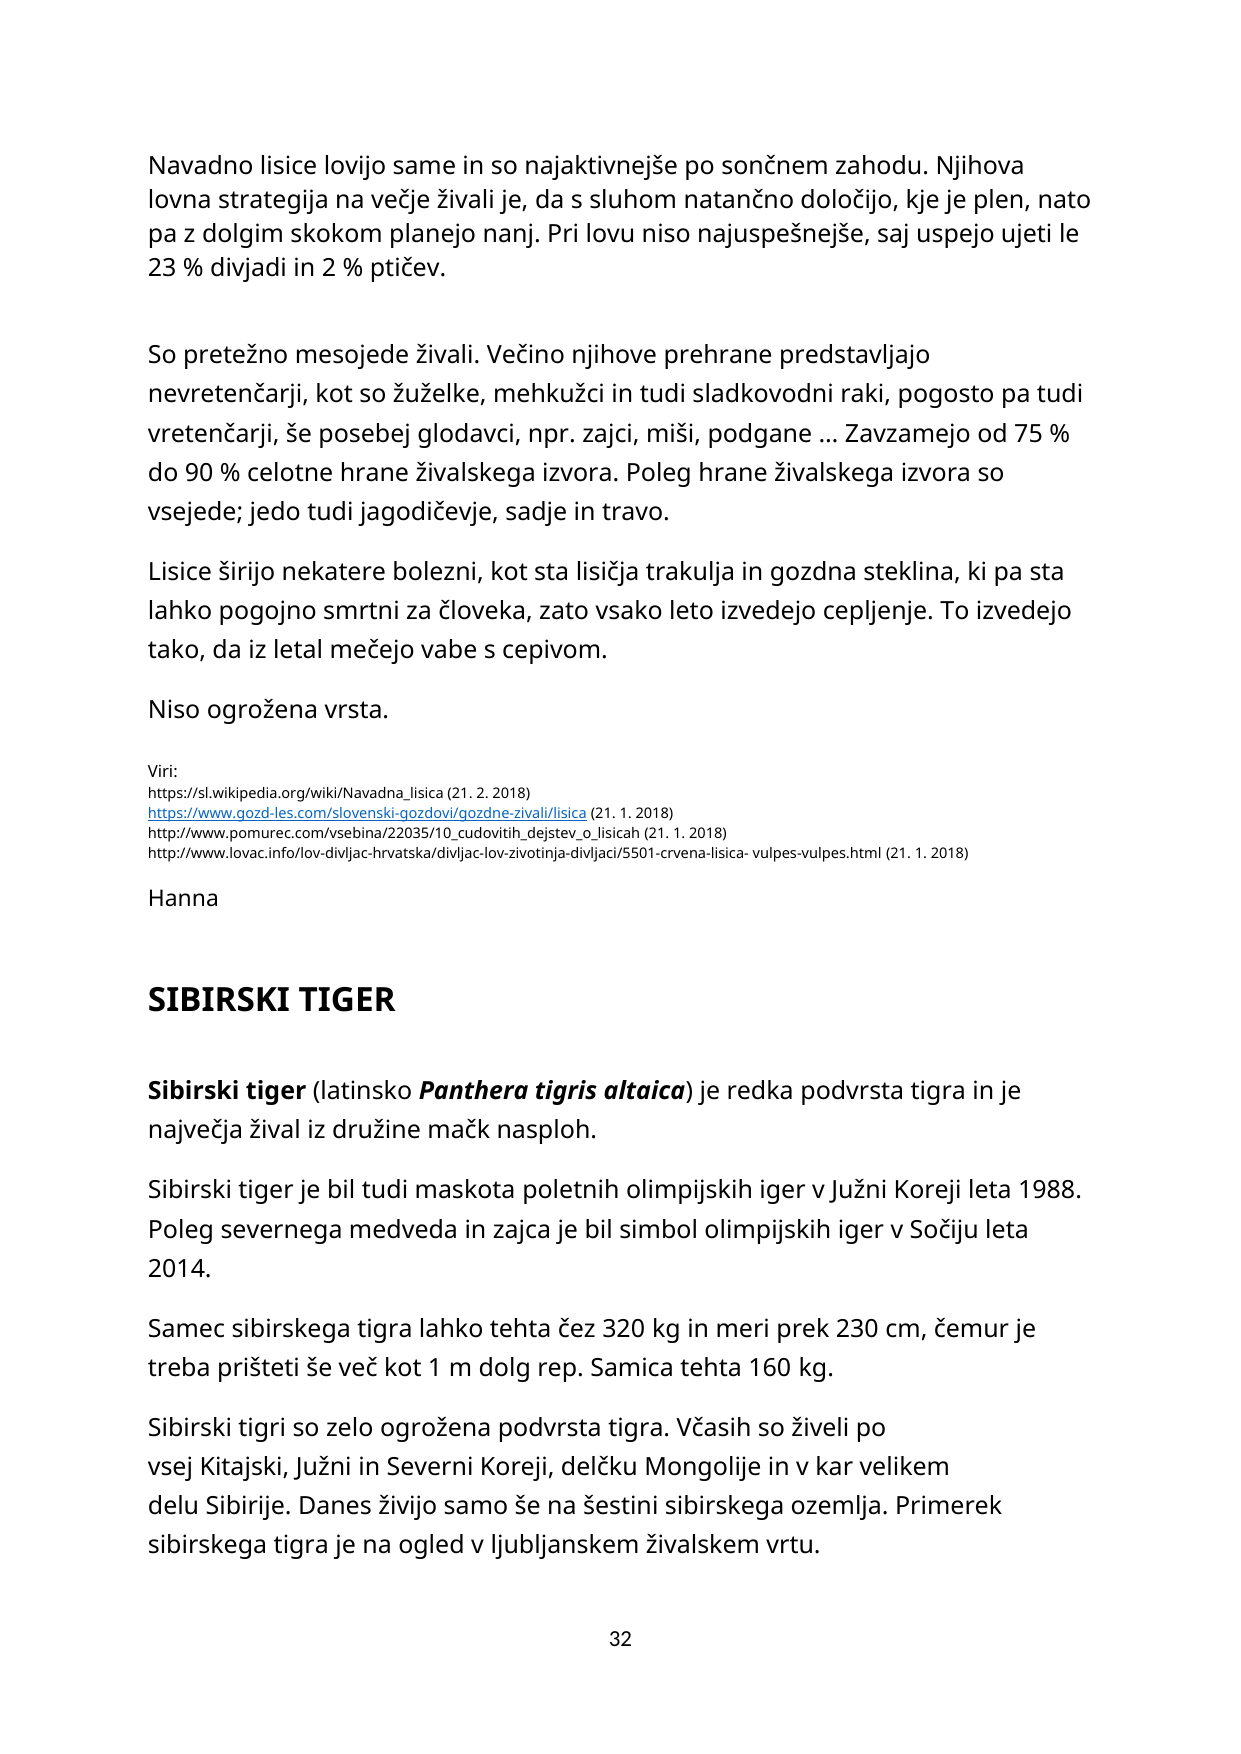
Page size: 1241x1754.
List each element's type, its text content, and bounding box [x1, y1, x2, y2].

text Viri: [148, 760, 1093, 783]
text Navadno lisice lovijo same in so najaktivnejše po sončnem zahodu. Njihova lovna strategija na večje živali je, da s sluhom natančno določijo, kje je plen, nato pa z dolgim skokom planejo nanj. Pri lovu niso najuspešnejše, saj uspejo ujeti le 23 % divjadi in 2 % ptičev. [148, 148, 1093, 284]
text Sibirski tiger (latinsko Panthera tigris altaica) je redka podvrsta tigra in je največja žival iz družine mačk nasploh. [148, 1073, 1093, 1146]
text https://sl.wikipedia.org/wiki/Navadna_lisica (21. 2. 2018) [148, 783, 1093, 803]
text Lisice širijo nekatere bolezni, kot sta lisičja trakulja in gozdna steklina, ki pa sta lahko pogojno smrtni za človeka, zato vsako leto izvedejo cepljenje. To izvedejo tako, da iz letal mečejo vabe s cepivom. [148, 553, 1093, 666]
text Hanna [148, 882, 1093, 913]
text http://www.lovac.info/lov-divljac-hrvatska/divljac-lov-zivotinja-divljaci/5501-crvena-lisica- vulpes-vulpes.html (21. 1. 2018) [148, 842, 1093, 862]
text Sibirski tigri so zelo ogrožena podvrsta tigra. Včasih so živeli po vsej Kitajski, Južni in Severni Koreji, delčku Mongolije in v kar velikem delu Sibirije. Danes živijo samo še na šestini sibirskega ozemlja. Primerek sibirskega tigra je na ogled v ljubljanskem živalskem vrtu. [148, 1410, 1093, 1561]
text http://www.pomurec.com/vsebina/22035/10_cudovitih_dejstev_o_lisicah (21. 1. 2018) [148, 822, 1093, 842]
text Samec sibirskega tigra lahko tehta čez 320 kg in meri prek 230 cm, čemur je treba prišteti še več kot 1 m dolg rep. Samica tehta 160 kg. [148, 1311, 1093, 1384]
text https://www.gozd-les.com/slovenski-gozdovi/gozdne-zivali/lisica (21. 1. 2018) [148, 803, 1093, 822]
text SIBIRSKI TIGER [148, 976, 1093, 1021]
text So pretežno mesojede živali. Večino njihove prehrane predstavljajo nevretenčarji, kot so žuželke, mehkužci in tudi sladkovodni raki, pogosto pa tudi vretenčarji, še posebej glodavci, npr. zajci, miši, podgane … Zavzamejo od 75 % do 90 % celotne hrane živalskega izvora. Poleg hrane živalskega izvora so vsejede; jedo tudi jagodičevje, sadje in travo. [148, 337, 1093, 528]
text Niso ogrožena vrsta. [148, 692, 1093, 726]
text Sibirski tiger je bil tudi maskota poletnih olimpijskih iger v Južni Koreji leta 1988. Poleg severnega medveda in zajca je bil simbol olimpijskih iger v Sočiju leta 2014. [148, 1172, 1093, 1284]
